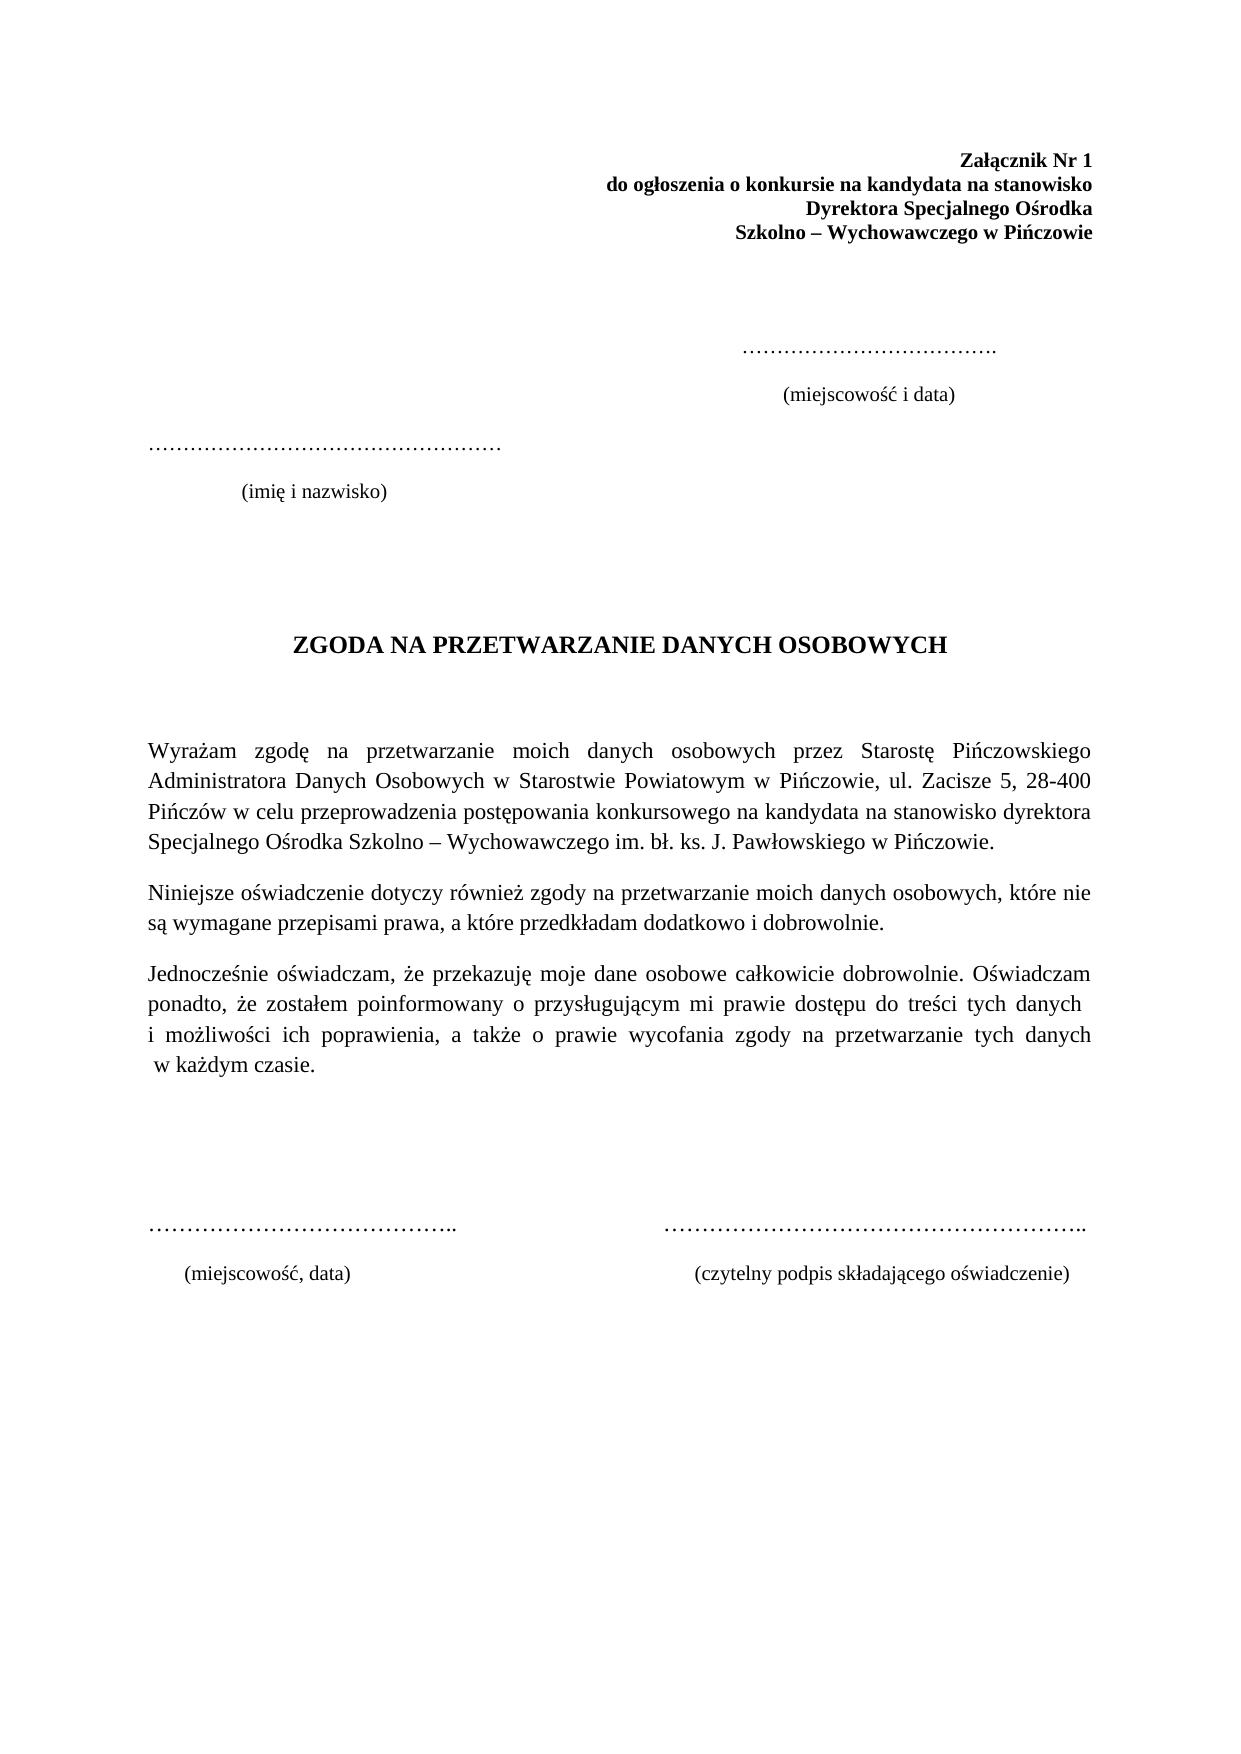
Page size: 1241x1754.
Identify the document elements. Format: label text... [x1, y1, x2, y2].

text ………………………………….. ……………………………………………….. [148, 1210, 1093, 1236]
text Załącznik Nr 1 [148, 148, 1093, 172]
text (miejscowość, data) (czytelny podpis składającego oświadczenie) [148, 1261, 1093, 1285]
text …………………………………………… [148, 431, 1093, 454]
text Niniejsze oświadczenie dotyczy również zgody na przetwarzanie moich danych osobowych, które nie są wymagane przepisami prawa, a które przedkładam dodatkowo i dobrowolnie. [148, 879, 1093, 936]
text Jednocześnie oświadczam, że przekazuję moje dane osobowe całkowicie dobrowolnie. Oświadczam ponadto, że zostałem poinformowany o przysługującym mi prawie dostępu do treści tych danych i możliwości ich poprawienia, a także o prawie wycofania zgody na przetwarzanie tych danych w każdym czasie. [148, 960, 1093, 1077]
text Wyrażam zgodę na przetwarzanie moich danych osobowych przez Starostę Pińczowskiego Administratora Danych Osobowych w Starostwie Powiatowym w Pińczowie, ul. Zacisze 5, 28-400 Pińczów w celu przeprowadzenia postępowania konkursowego na kandydata na stanowisko dyrektora Specjalnego Ośrodka Szkolno – Wychowawczego im. bł. ks. J. Pawłowskiego w Pińczowie. [148, 737, 1093, 854]
text ………………………………. [148, 334, 1093, 358]
text ZGODA NA PRZETWARZANIE DANYCH OSOBOWYCH [148, 630, 1093, 658]
text (miejscowość i data) [148, 382, 1093, 406]
text Szkolno – Wychowawczego w Pińczowie [148, 220, 1093, 244]
text do ogłoszenia o konkursie na kandydata na stanowisko Dyrektora Specjalnego Ośrodka [148, 172, 1093, 220]
text (imię i nazwisko) [148, 479, 1093, 503]
